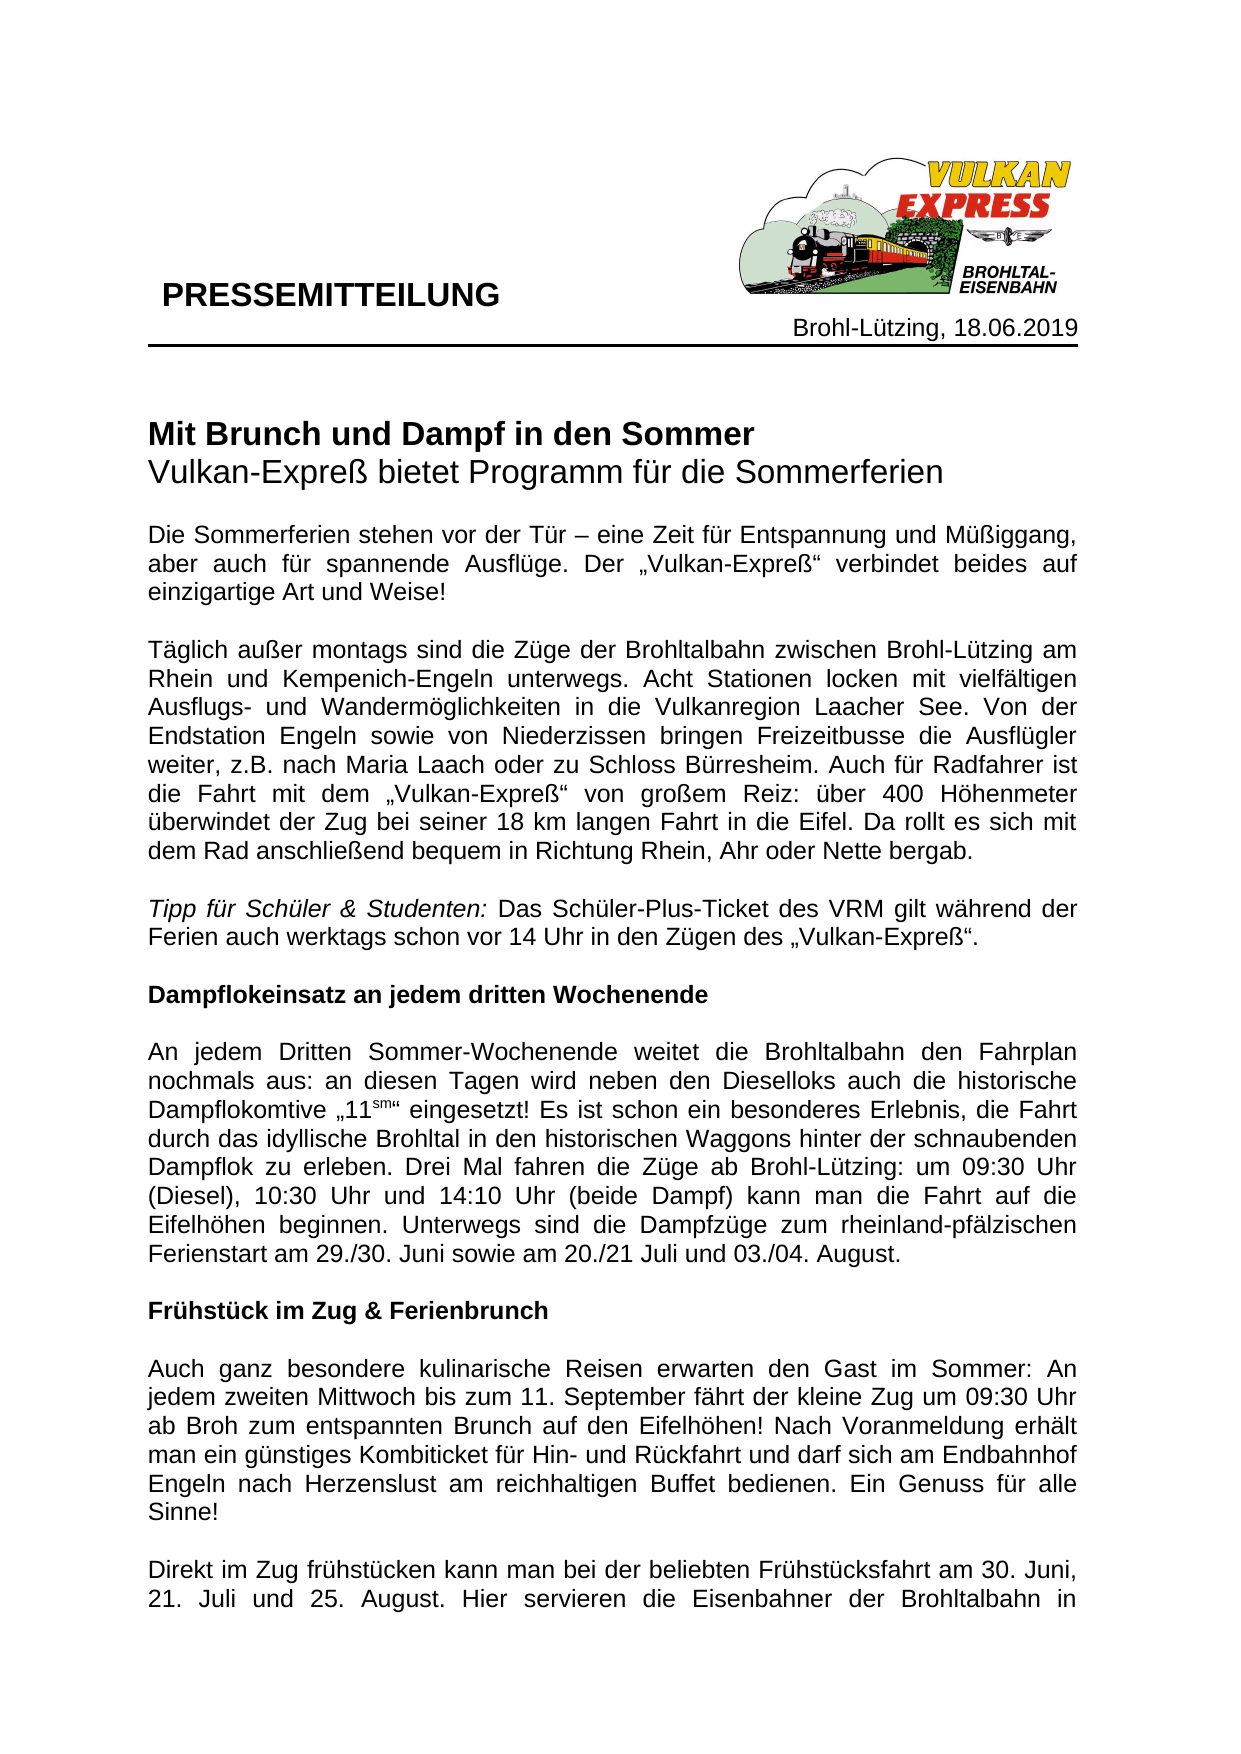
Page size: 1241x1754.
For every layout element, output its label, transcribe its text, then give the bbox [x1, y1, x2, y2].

text Tipp für Schüler & Studenten: Das Schüler-Plus-Ticket des VRM gilt während der Ferien auch werktags schon vor 14 Uhr in den Zügen des „Vulkan-Expreß“. [148, 893, 1078, 951]
text Mit Brunch und Dampf in den Sommer [148, 414, 1078, 453]
text An jedem Dritten Sommer-Wochenende weitet die Brohltalbahn den Fahrplan nochmals aus: an diesen Tagen wird neben den Dieselloks auch die historische Dampflokomtive „11sm“ eingesetzt! Es ist schon ein besonderes Erlebnis, die Fahrt durch das idyllische Brohltal in den historischen Waggons hinter der schnaubenden Dampflok zu erleben. Drei Mal fahren die Züge ab Brohl-Lützing: um 09:30 Uhr (Diesel), 10:30 Uhr und 14:10 Uhr (beide Dampf) kann man die Fahrt auf die Eifelhöhen beginnen. Unterwegs sind die Dampfzüge zum rheinland-pfälzischen Ferienstart am 29./30. Juni sowie am 20./21 Juli und 03./04. August. [148, 1037, 1078, 1267]
text Frühstück im Zug & Ferienbrunch [148, 1296, 1078, 1325]
text Auch ganz besondere kulinarische Reisen erwarten den Gast im Sommer: An jedem zweiten Mittwoch bis zum 11. September fährt der kleine Zug um 09:30 Uhr ab Broh zum entspannten Brunch auf den Eifelhöhen! Nach Voranmeldung erhält man ein günstiges Kombiticket für Hin- und Rückfahrt und darf sich am Endbahnhof Engeln nach Herzenslust am reichhaltigen Buffet bedienen. Ein Genuss für alle Sinne! [148, 1353, 1078, 1526]
picture [732, 147, 1079, 306]
text Vulkan-Expreß bietet Programm für die Sommerferien [148, 453, 1078, 491]
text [148, 1555, 1078, 1612]
text Dampflokeinsatz an jedem dritten Wochenende [148, 980, 1078, 1008]
text Brohl-Lützing, 18.06.2019 [148, 313, 1078, 344]
text Täglich außer montags sind die Züge der Brohltalbahn zwischen Brohl-Lützing am Rhein und Kempenich-Engeln unterwegs. Acht Stationen locken mit vielfältigen Ausflugs- und Wandermöglichkeiten in die Vulkanregion Laacher See. Von der Endstation Engeln sowie von Niederzissen bringen Freizeitbusse die Ausflügler weiter, z.B. nach Maria Laach oder zu Schloss Bürresheim. Auch für Radfahrer ist die Fahrt mit dem „Vulkan-Expreß“ von großem Reiz: über 400 Höhenmeter überwindet der Zug bei seiner 18 km langen Fahrt in die Eifel. Da rollt es sich mit dem Rad anschließend bequem in Richtung Rhein, Ahr oder Nette bergab. [148, 635, 1078, 865]
text Die Sommerferien stehen vor der Tür – eine Zeit für Entspannung und Müßiggang, aber auch für spannende Ausflüge. Der „Vulkan-Expreß“ verbindet beides auf einzigartige Art und Weise! [148, 520, 1078, 606]
